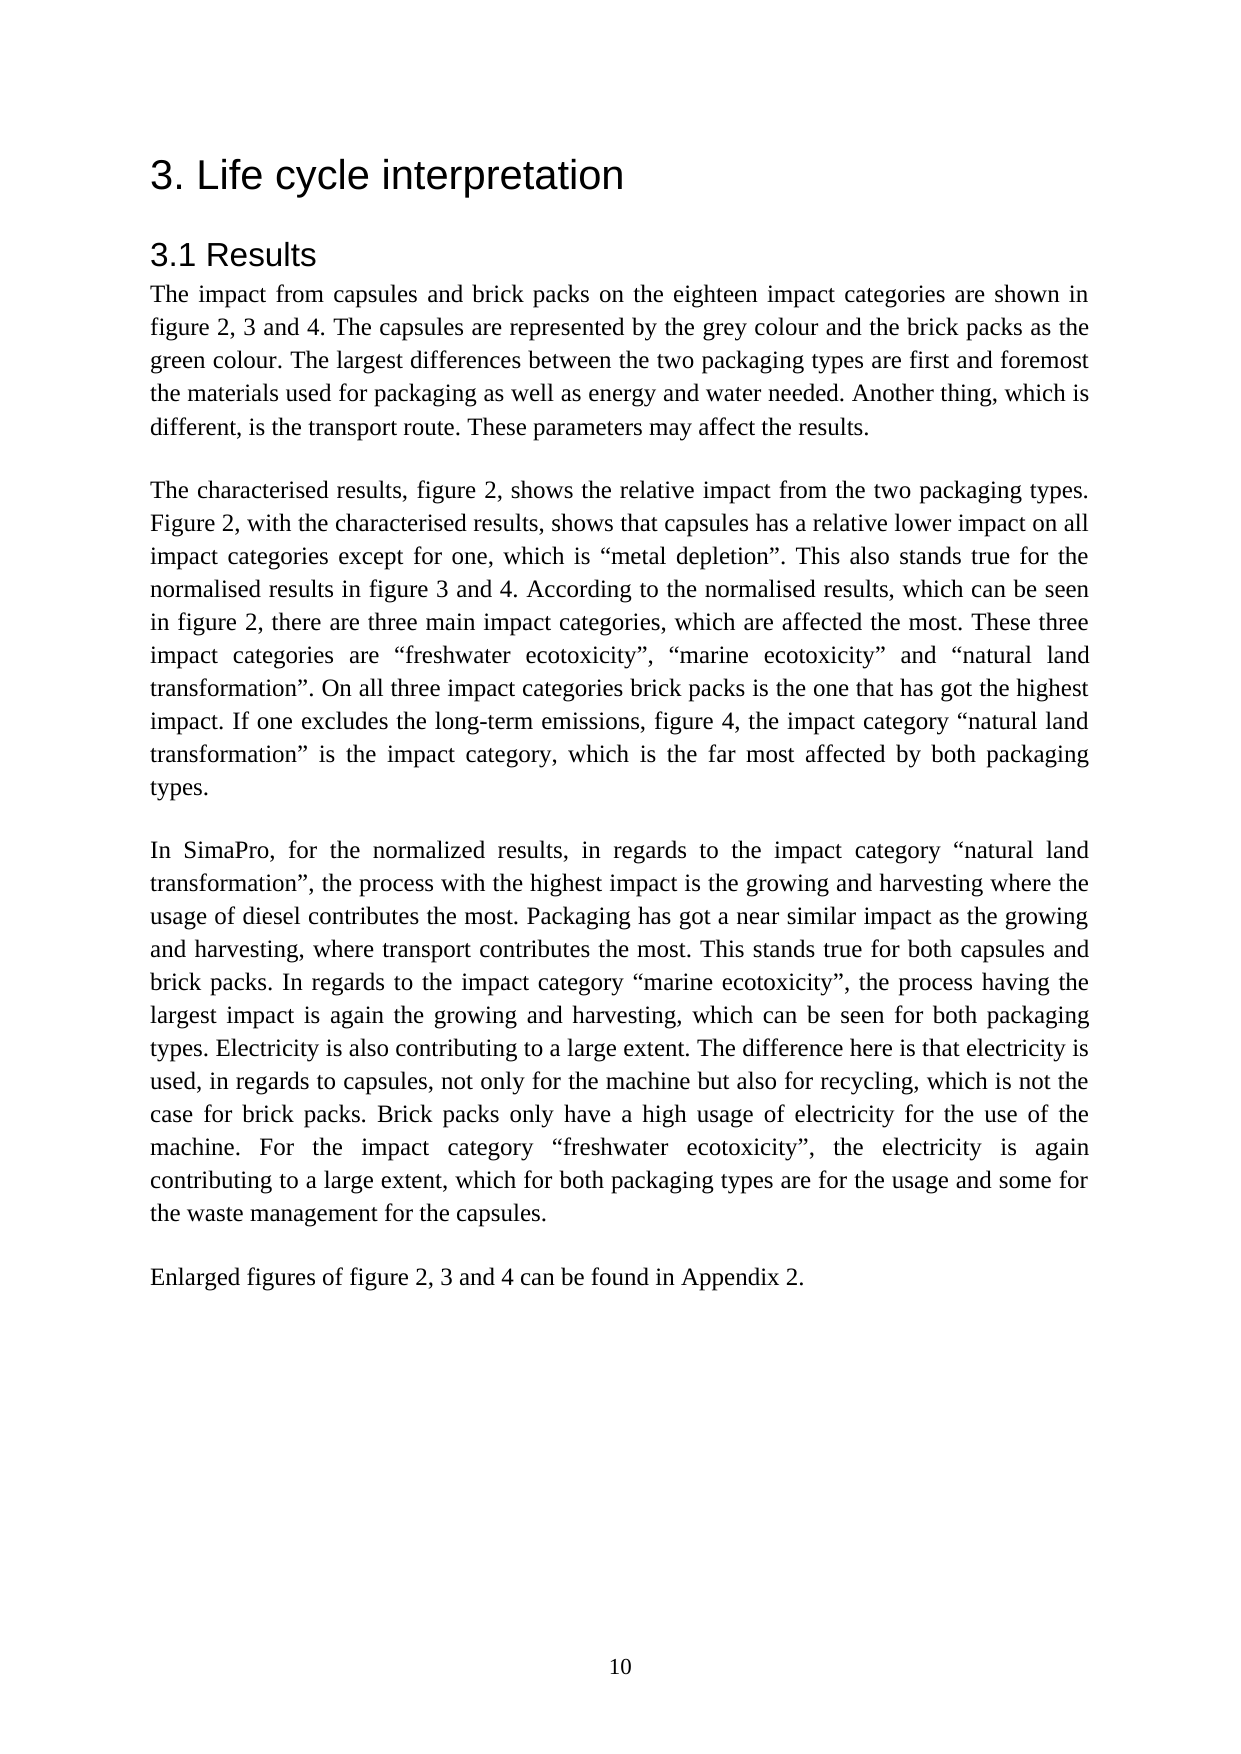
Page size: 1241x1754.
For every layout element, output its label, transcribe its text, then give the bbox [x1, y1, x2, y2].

subtitle 3.1 Results [150, 235, 1090, 274]
text In SimaPro, for the normalized results, in regards to the impact category “natural land transformation”, the process with the highest impact is the growing and harvesting where the usage of diesel contributes the most. Packaging has got a near similar impact as the growing and harvesting, where transport contributes the most. This stands true for both capsules and brick packs. In regards to the impact category “marine ecotoxicity”, the process having the largest impact is again the growing and harvesting, which can be seen for both packaging types. Electricity is also contributing to a large extent. The difference here is that electricity is used, in regards to capsules, not only for the machine but also for recycling, which is not the case for brick packs. Brick packs only have a high usage of electricity for the use of the machine. For the impact category “freshwater ecotoxicity”, the electricity is again contributing to a large extent, which for both packaging types are for the usage and some for the waste management for the capsules. [150, 835, 1090, 1227]
text Enlarged figures of figure 2, 3 and 4 can be found in Appendix 2. [150, 1262, 1090, 1290]
text The impact from capsules and brick packs on the eighteen impact categories are shown in figure 2, 3 and 4. The capsules are represented by the grey colour and the brick packs as the green colour. The largest differences between the two packaging types are first and foremost the materials used for packaging as well as energy and water needed. Another thing, which is different, is the transport route. These parameters may affect the results. [150, 279, 1090, 440]
subtitle 3. Life cycle interpretation [150, 150, 1090, 198]
text The characterised results, figure 2, shows the relative impact from the two packaging types. Figure 2, with the characterised results, shows that capsules has a relative lower impact on all impact categories except for one, which is “metal depletion”. This also stands true for the normalised results in figure 3 and 4. According to the normalised results, which can be seen in figure 2, there are three main impact categories, which are affected the most. These three impact categories are “freshwater ecotoxicity”, “marine ecotoxicity” and “natural land transformation”. On all three impact categories brick packs is the one that has got the highest impact. If one excludes the long-term emissions, figure 4, the impact category “natural land transformation” is the impact category, which is the far most affected by both packaging types. [150, 475, 1090, 801]
